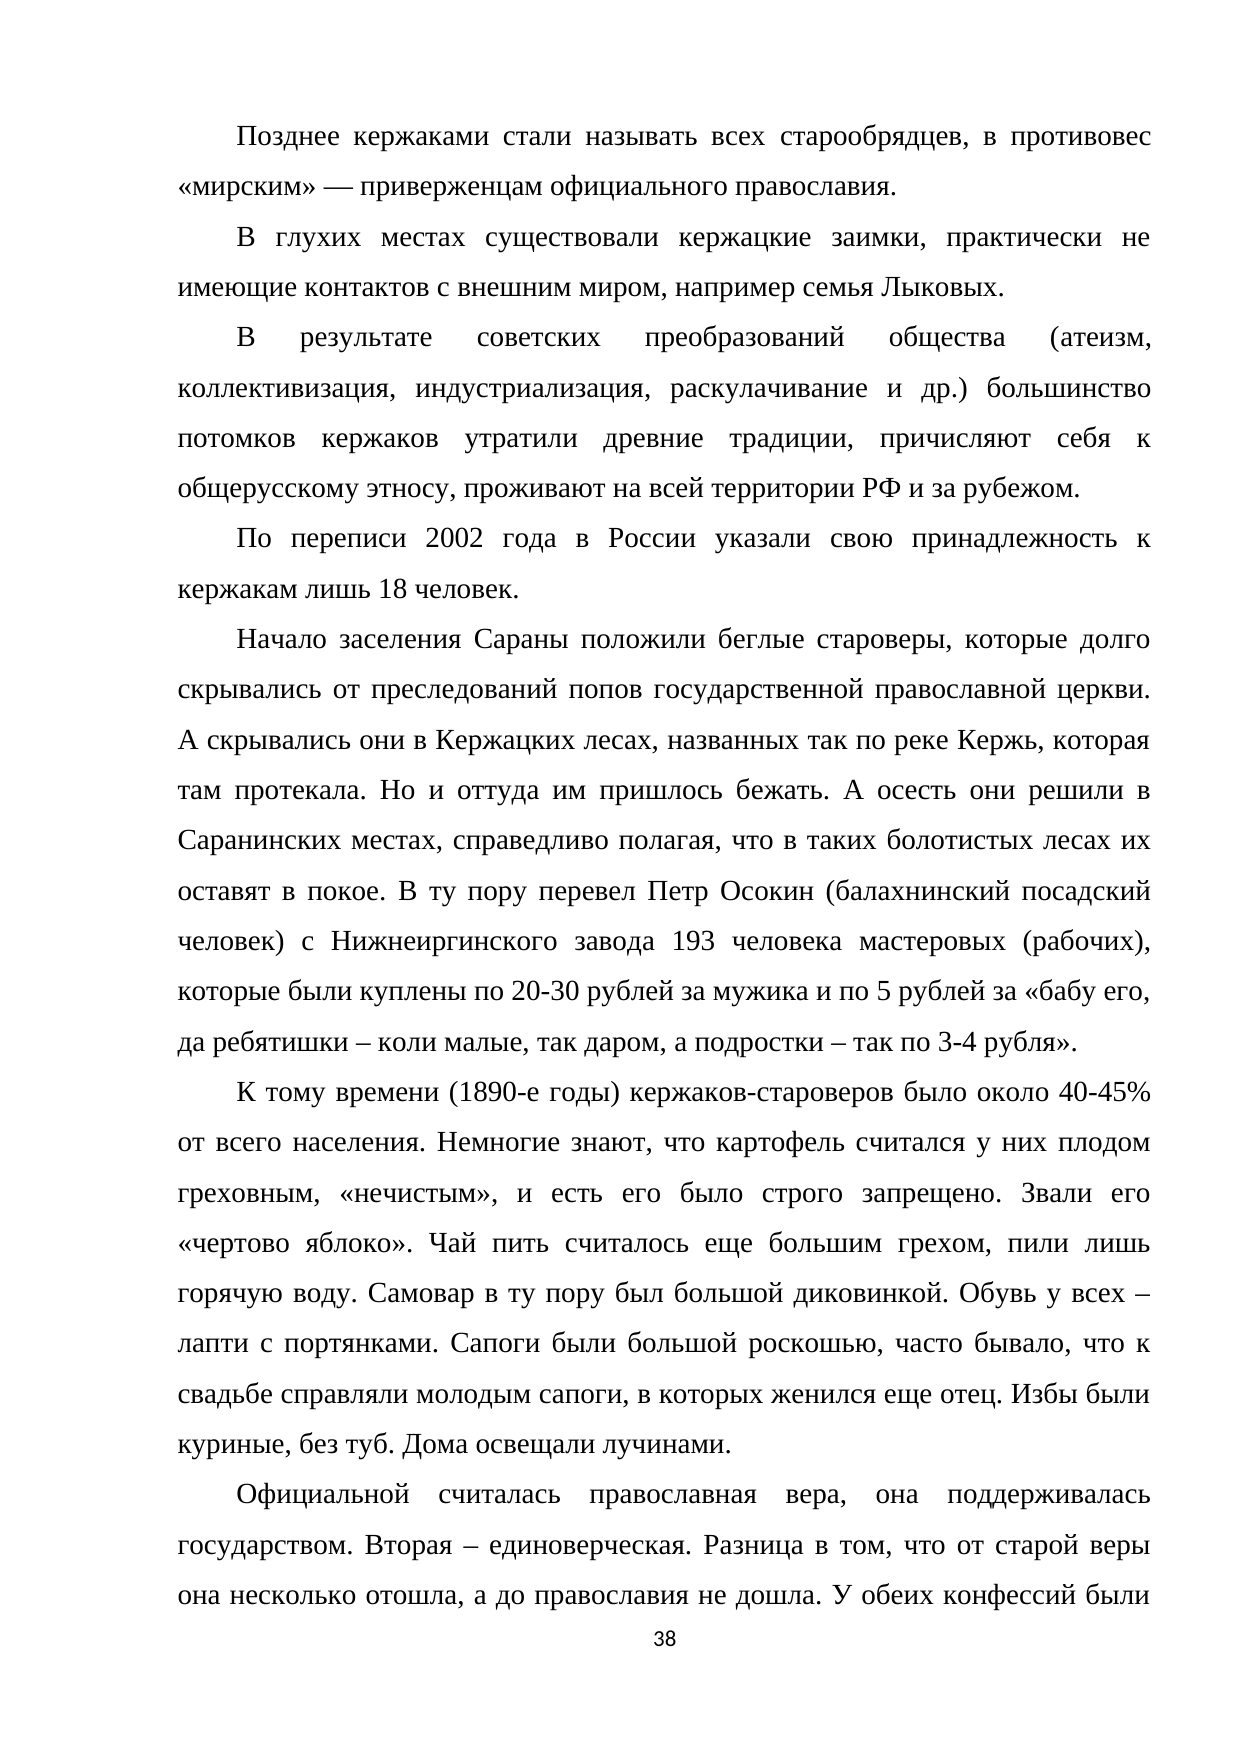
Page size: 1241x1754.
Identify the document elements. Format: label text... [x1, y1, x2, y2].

text Начало заселения Сараны положили беглые староверы, которые долго скрывались от преследований попов государственной православной церкви. А скрывались они в Кержацких лесах, названных так по реке Кержь, которая там протекала. Но и оттуда им пришлось бежать. А осесть они решили в Саранинских местах, справедливо полагая, что в таких болотистых лесах их оставят в покое. В ту пору перевел Петр Осокин (балахнинский посадский человек) с Нижнеиргинского завода 193 человека мастеровых (рабочих), которые были куплены по 20-30 рублей за мужика и по 5 рублей за «бабу его, да ребятишки – коли малые, так даром, а подростки – так по 3-4 рубля». [177, 621, 1152, 1057]
text К тому времени (1890-е годы) кержаков-староверов было около 40-45% от всего населения. Немногие знают, что картофель считался у них плодом греховным, «нечистым», и есть его было строго запрещено. Звали его «чертово яблоко». Чай пить считалось еще большим грехом, пили лишь горячую воду. Самовар в ту пору был большой диковинкой. Обувь у всех – лапти с портянками. Сапоги были большой роскошью, часто бывало, что к свадьбе справляли молодым сапоги, в которых женился еще отец. Избы были куриные, без туб. Дома освещали лучинами. [177, 1074, 1152, 1460]
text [177, 1477, 1152, 1611]
text В глухих местах существовали кержацкие заимки, практически не имеющие контактов с внешним миром, например семья Лыковых. [177, 219, 1152, 303]
text В результате советских преобразований общества (атеизм, коллективизация, индустриализация, раскулачивание и др.) большинство потомков кержаков утратили древние традиции, причисляют себя к общерусскому этносу, проживают на всей территории РФ и за рубежом. [177, 319, 1152, 504]
text Позднее кержаками стали называть всех старообрядцев, в противовес «мирским» — приверженцам официального православия. [177, 118, 1152, 202]
text По переписи 2002 года в России указали свою принадлежность к кержакам лишь 18 человек. [177, 521, 1152, 604]
